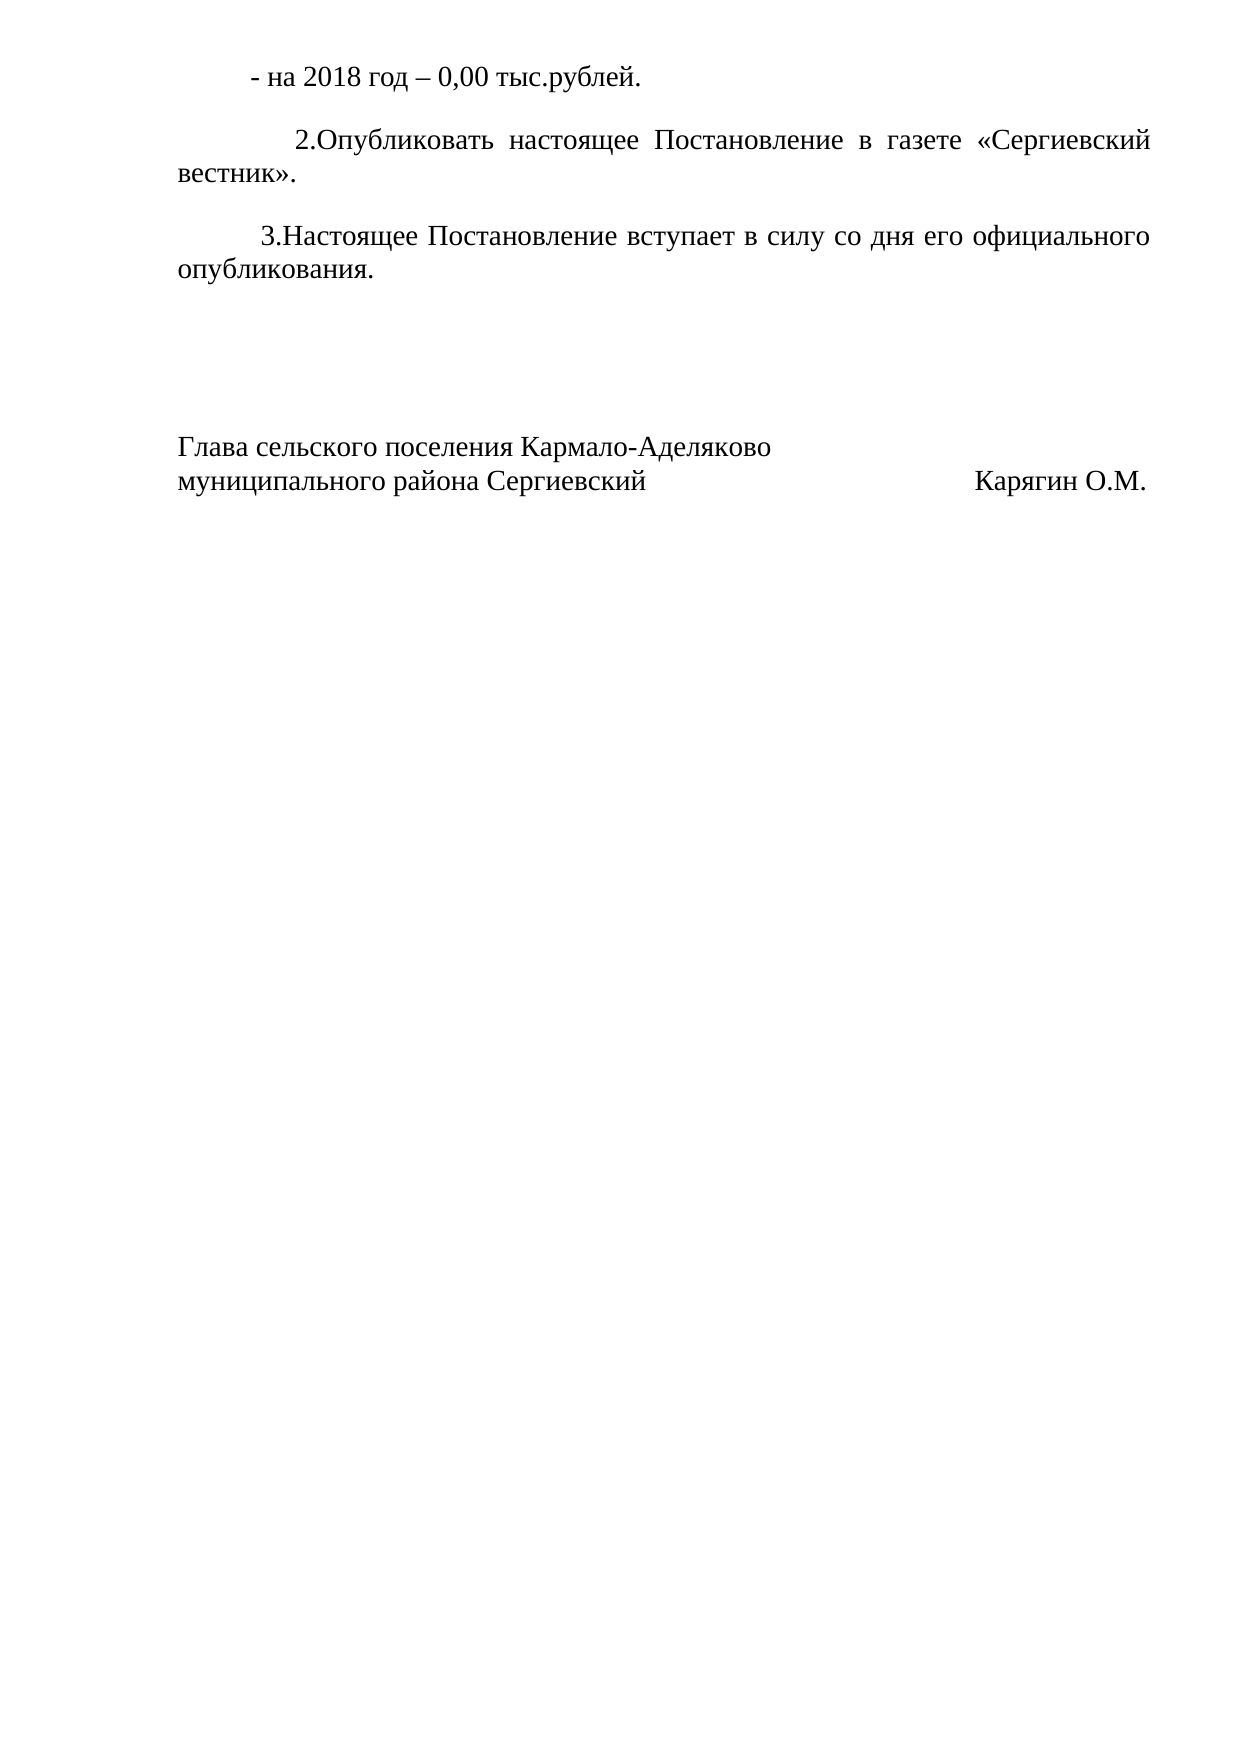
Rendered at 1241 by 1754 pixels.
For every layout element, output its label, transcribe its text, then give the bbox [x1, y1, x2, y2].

text Глава сельского поселения Кармало-Аделяково [177, 429, 1152, 463]
text муниципального района Сергиевский Карягин О.М. [177, 463, 1152, 497]
text 3.Настоящее Постановление вступает в силу со дня его официального опубликования. [177, 218, 1152, 285]
text 2.Опубликовать настоящее Постановление в газете «Сергиевский вестник». [177, 122, 1152, 189]
text - на 2018 год – 0,00 тыс.рублей. [177, 59, 1152, 93]
